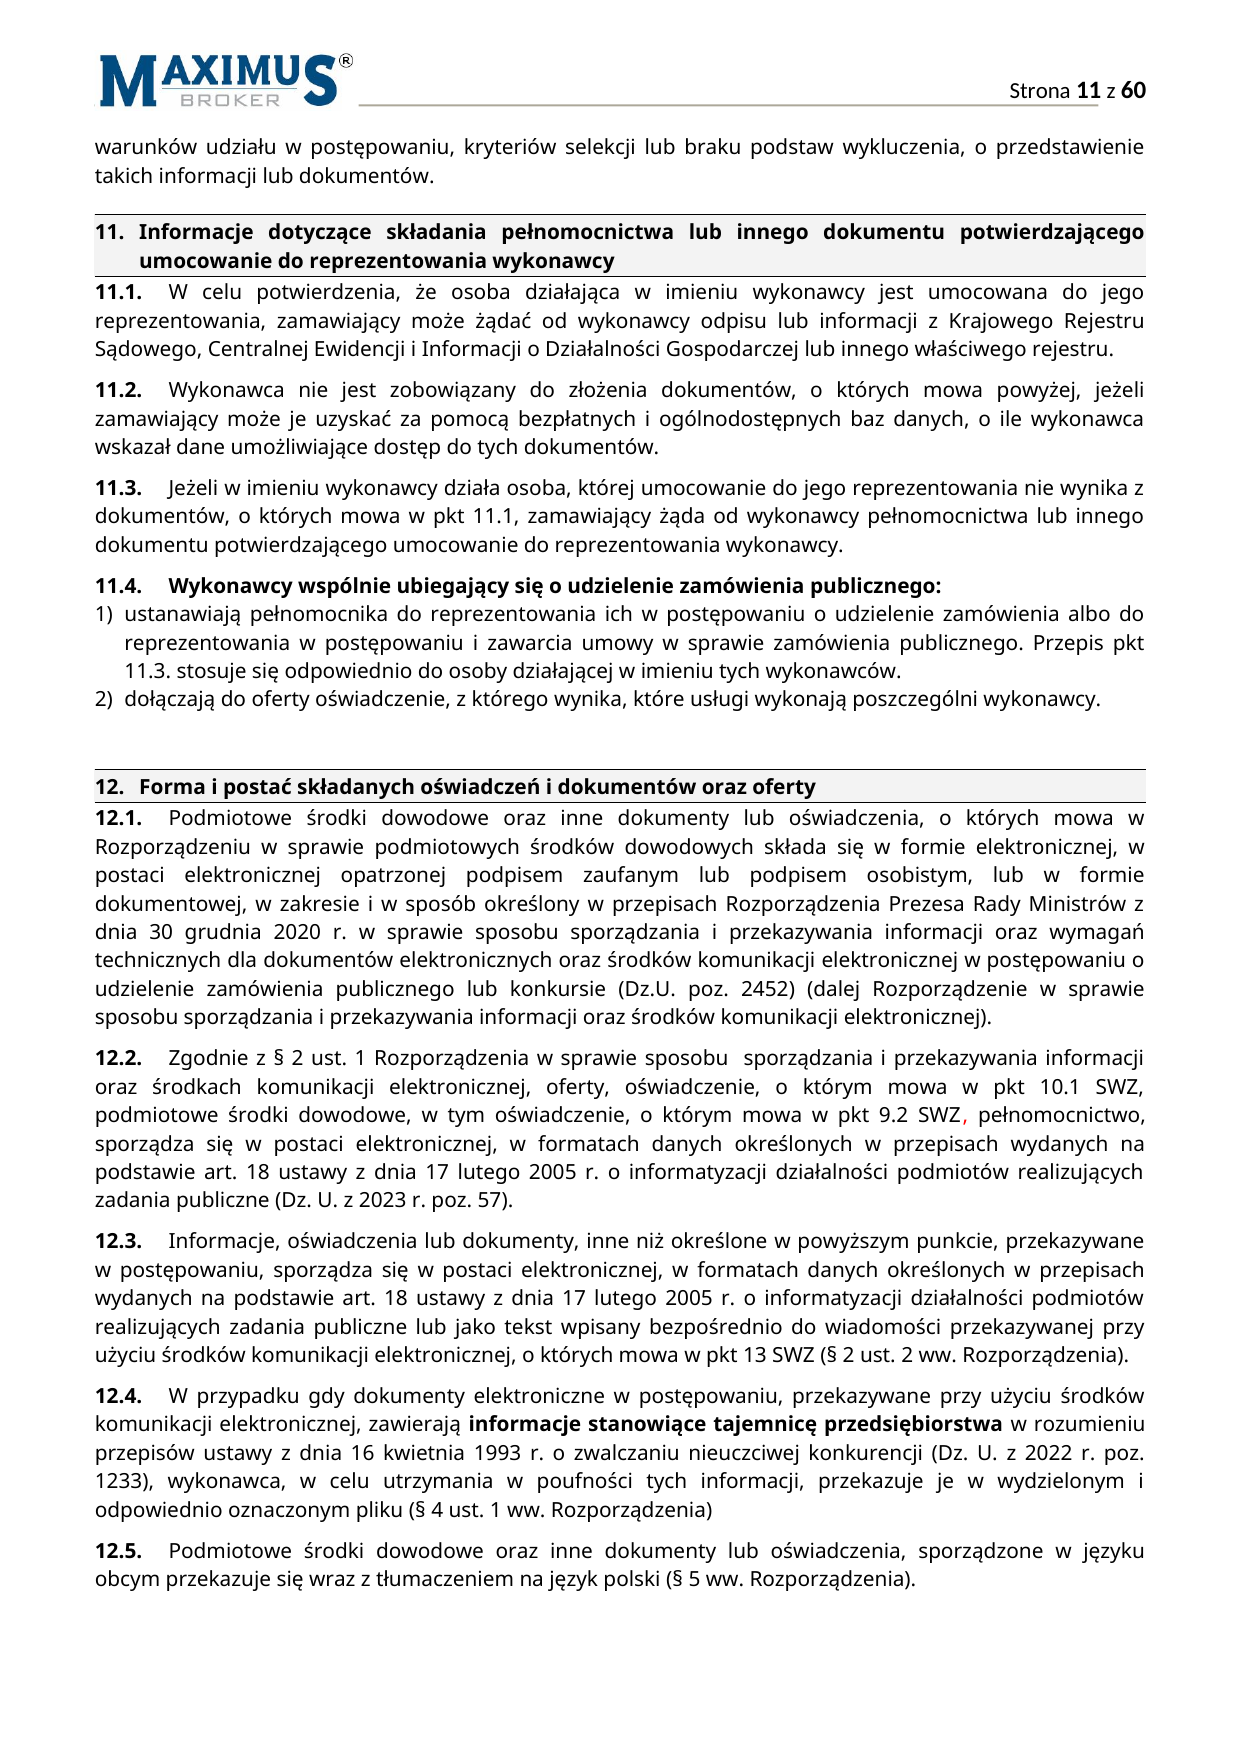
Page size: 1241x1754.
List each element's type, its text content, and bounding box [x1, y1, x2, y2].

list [94, 132, 1146, 189]
list W przypadku gdy dokumenty elektroniczne w postępowaniu, przekazywane przy użyciu środków komunikacji elektronicznej, zawierają informacje stanowiące tajemnicę przedsiębiorstwa w rozumieniu przepisów ustawy z dnia 16 kwietnia 1993 r. o zwalczaniu nieuczciwej konkurencji (Dz. U. z 2022 r. poz. 1233), wykonawca, w celu utrzymania w poufności tych informacji, przekazuje je w wydzielonym i odpowiednio oznaczonym pliku (§ 4 ust. 1 ww. Rozporządzenia) [94, 1381, 1146, 1523]
list Wykonawca nie jest zobowiązany do złożenia dokumentów, o których mowa powyżej, jeżeli zamawiający może je uzyskać za pomocą bezpłatnych i ogólnodostępnych baz danych, o ile wykonawca wskazał dane umożliwiające dostęp do tych dokumentów. [94, 375, 1146, 461]
subtitle Informacje dotyczące składania pełnomocnictwa lub innego dokumentu potwierdzającego umocowanie do reprezentowania wykonawcy [94, 215, 1146, 277]
list Zgodnie z § 2 ust. 1 Rozporządzenia w sprawie sposobu sporządzania i przekazywania informacji oraz środkach komunikacji elektronicznej, oferty, oświadczenie, o którym mowa w pkt 10.1 SWZ, podmiotowe środki dowodowe, w tym oświadczenie, o którym mowa w pkt 9.2 SWZ, pełnomocnictwo, sporządza się w postaci elektronicznej, w formatach danych określonych w przepisach wydanych na podstawie art. 18 ustawy z dnia 17 lutego 2005 r. o informatyzacji działalności podmiotów realizujących zadania publiczne (Dz. U. z 2023 r. poz. 57). [94, 1043, 1146, 1214]
list Podmiotowe środki dowodowe oraz inne dokumenty lub oświadczenia, o których mowa w Rozporządzeniu w sprawie podmiotowych środków dowodowych składa się w formie elektronicznej, w postaci elektronicznej opatrzonej podpisem zaufanym lub podpisem osobistym, lub w formie dokumentowej, w zakresie i w sposób określony w przepisach Rozporządzenia Prezesa Rady Ministrów z dnia 30 grudnia 2020 r. w sprawie sposobu sporządzania i przekazywania informacji oraz wymagań technicznych dla dokumentów elektronicznych oraz środków komunikacji elektronicznej w postępowaniu o udzielenie zamówienia publicznego lub konkursie (Dz.U. poz. 2452) (dalej Rozporządzenie w sprawie sposobu sporządzania i przekazywania informacji oraz środków komunikacji elektronicznej). [94, 803, 1146, 1031]
picture [94, 50, 359, 111]
list dołączają do oferty oświadczenie, z którego wynika, które usługi wykonają poszczególni wykonawcy. [94, 684, 1146, 713]
list Informacje, oświadczenia lub dokumenty, inne niż określone w powyższym punkcie, przekazywane w postępowaniu, sporządza się w postaci elektronicznej, w formatach danych określonych w przepisach wydanych na podstawie art. 18 ustawy z dnia 17 lutego 2005 r. o informatyzacji działalności podmiotów realizujących zadania publiczne lub jako tekst wpisany bezpośrednio do wiadomości przekazywanej przy użyciu środków komunikacji elektronicznej, o których mowa w pkt 13 SWZ (§ 2 ust. 2 ww. Rozporządzenia). [94, 1226, 1146, 1369]
list Podmiotowe środki dowodowe oraz inne dokumenty lub oświadczenia, sporządzone w języku obcym przekazuje się wraz z tłumaczeniem na język polski (§ 5 ww. Rozporządzenia). [94, 1536, 1146, 1593]
subtitle Forma i postać składanych oświadczeń i dokumentów oraz oferty [94, 770, 1146, 803]
list Jeżeli w imieniu wykonawcy działa osoba, której umocowanie do jego reprezentowania nie wynika z dokumentów, o których mowa w pkt 11.1, zamawiający żąda od wykonawcy pełnomocnictwa lub innego dokumentu potwierdzającego umocowanie do reprezentowania wykonawcy. [94, 473, 1146, 558]
list Wykonawcy wspólnie ubiegający się o udzielenie zamówienia publicznego: [94, 571, 1146, 599]
list ustanawiają pełnomocnika do reprezentowania ich w postępowaniu o udzielenie zamówienia albo do reprezentowania w postępowaniu i zawarcia umowy w sprawie zamówienia publicznego. Przepis pkt 11.3. stosuje się odpowiednio do osoby działającej w imieniu tych wykonawców. [94, 599, 1146, 684]
list W celu potwierdzenia, że osoba działająca w imieniu wykonawcy jest umocowana do jego reprezentowania, zamawiający może żądać od wykonawcy odpisu lub informacji z Krajowego Rejestru Sądowego, Centralnej Ewidencji i Informacji o Działalności Gospodarczej lub innego właściwego rejestru. [94, 277, 1146, 363]
